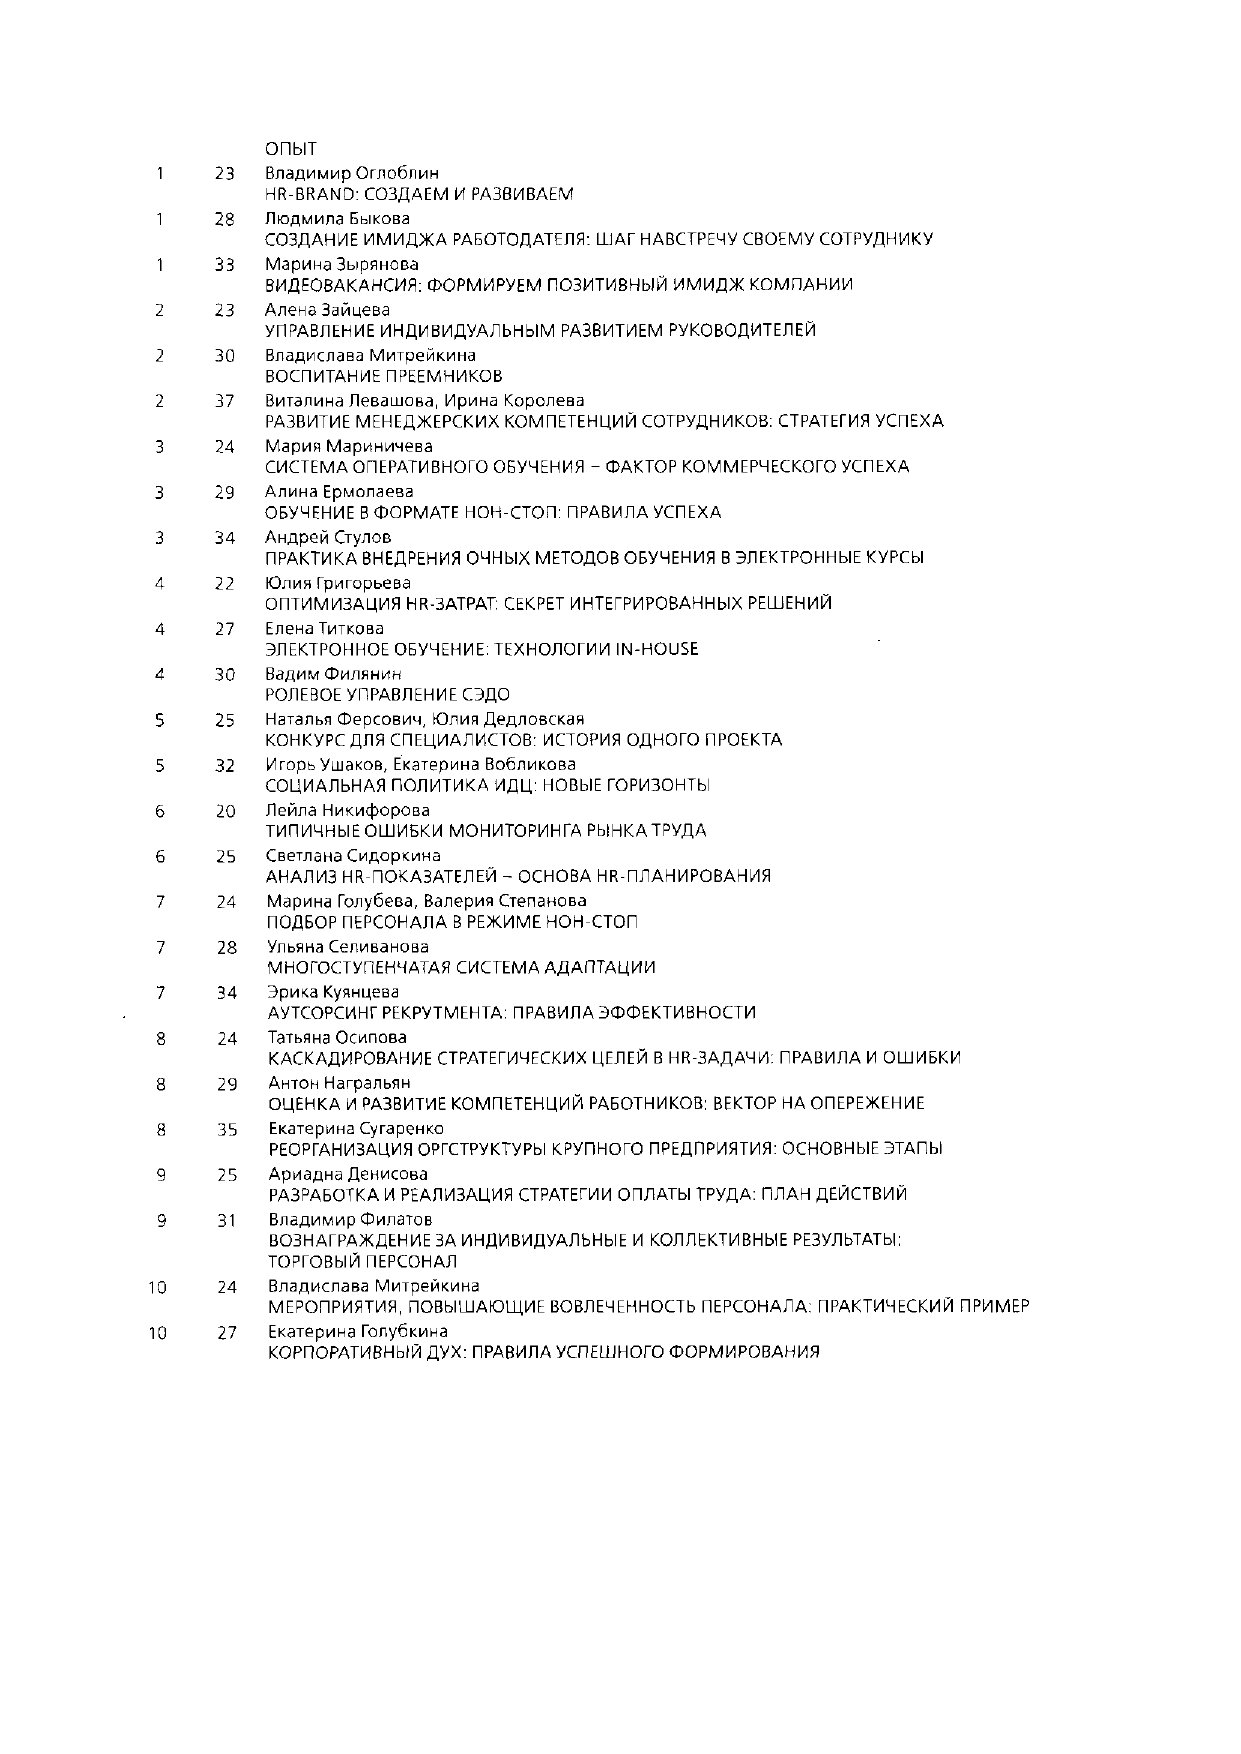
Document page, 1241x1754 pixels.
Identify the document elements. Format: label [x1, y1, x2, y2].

picture [123, 130, 1079, 1370]
